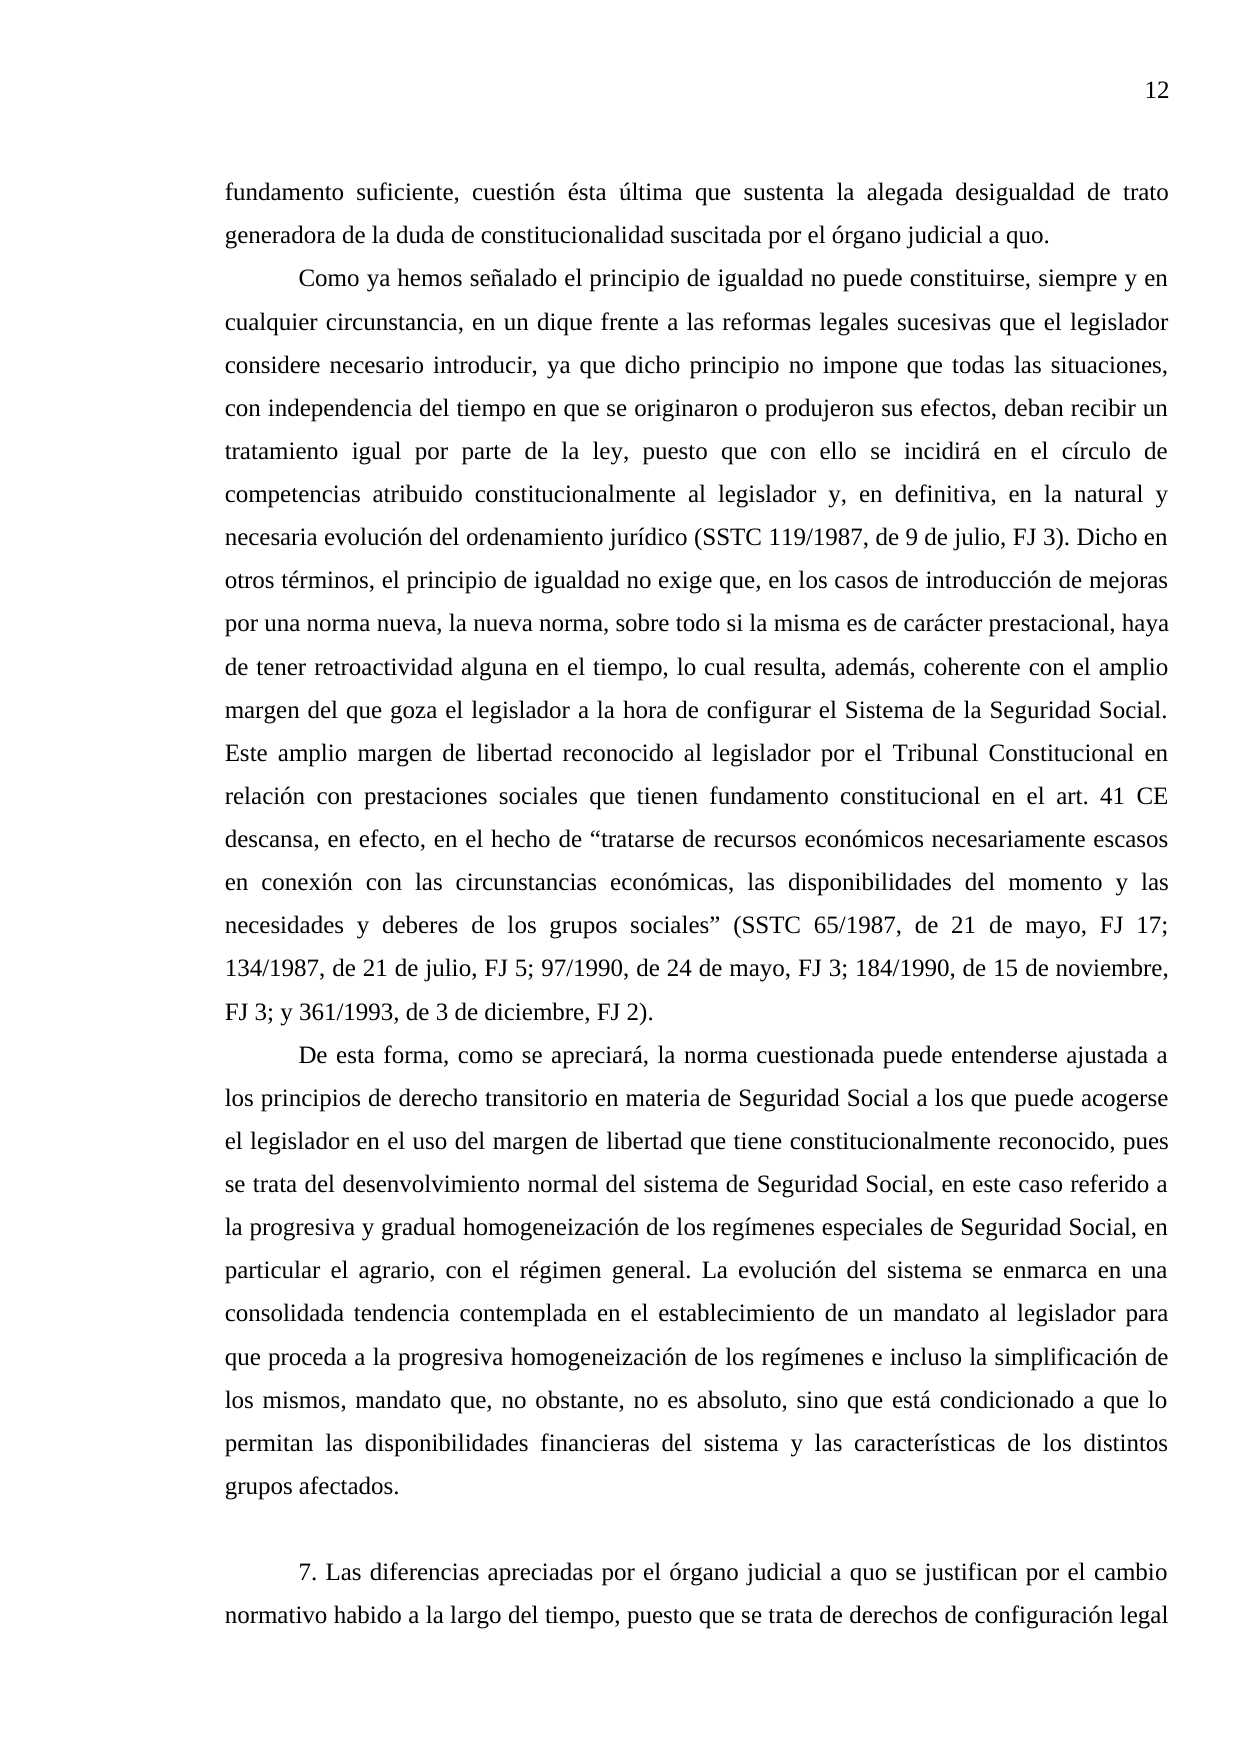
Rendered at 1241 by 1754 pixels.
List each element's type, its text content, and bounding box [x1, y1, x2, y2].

text Como ya hemos señalado el principio de igualdad no puede constituirse, siempre y en cualquier circunstancia, en un dique frente a las reformas legales sucesivas que el legislador considere necesario introducir, ya que dicho principio no impone que todas las situaciones, con independencia del tiempo en que se originaron o produjeron sus efectos, deban recibir un tratamiento igual por parte de la ley, puesto que con ello se incidirá en el círculo de competencias atribuido constitucionalmente al legislador y, en definitiva, en la natural y necesaria evolución del ordenamiento jurídico (SSTC 119/1987, de 9 de julio, FJ 3). Dicho en otros términos, el principio de igualdad no exige que, en los casos de introducción de mejoras por una norma nueva, la nueva norma, sobre todo si la misma es de carácter prestacional, haya de tener retroactividad alguna en el tiempo, lo cual resulta, además, coherente con el amplio margen del que goza el legislador a la hora de configurar el Sistema de la Seguridad Social. Este amplio margen de libertad reconocido al legislador por el Tribunal Constitucional en relación con prestaciones sociales que tienen fundamento constitucional en el art. 41 CE descansa, en efecto, en el hecho de “tratarse de recursos económicos necesariamente escasos en conexión con las circunstancias económicas, las disponibilidades del momento y las necesidades y deberes de los grupos sociales” (SSTC 65/1987, de 21 de mayo, FJ 17; 134/1987, de 21 de julio, FJ 5; 97/1990, de 24 de mayo, FJ 3; 184/1990, de 15 de noviembre, FJ 3; y 361/1993, de 3 de diciembre, FJ 2). [224, 263, 1169, 1025]
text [224, 177, 1169, 249]
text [224, 1557, 1169, 1629]
text De esta forma, como se apreciará, la norma cuestionada puede entenderse ajustada a los principios de derecho transitorio en materia de Seguridad Social a los que puede acogerse el legislador en el uso del margen de libertad que tiene constitucionalmente reconocido, pues se trata del desenvolvimiento normal del sistema de Seguridad Social, en este caso referido a la progresiva y gradual homogeneización de los regímenes especiales de Seguridad Social, en particular el agrario, con el régimen general. La evolución del sistema se enmarca en una consolidada tendencia contemplada en el establecimiento de un mandato al legislador para que proceda a la progresiva homogeneización de los regímenes e incluso la simplificación de los mismos, mandato que, no obstante, no es absoluto, sino que está condicionado a que lo permitan las disponibilidades financieras del sistema y las características de los distintos grupos afectados. [224, 1040, 1169, 1500]
